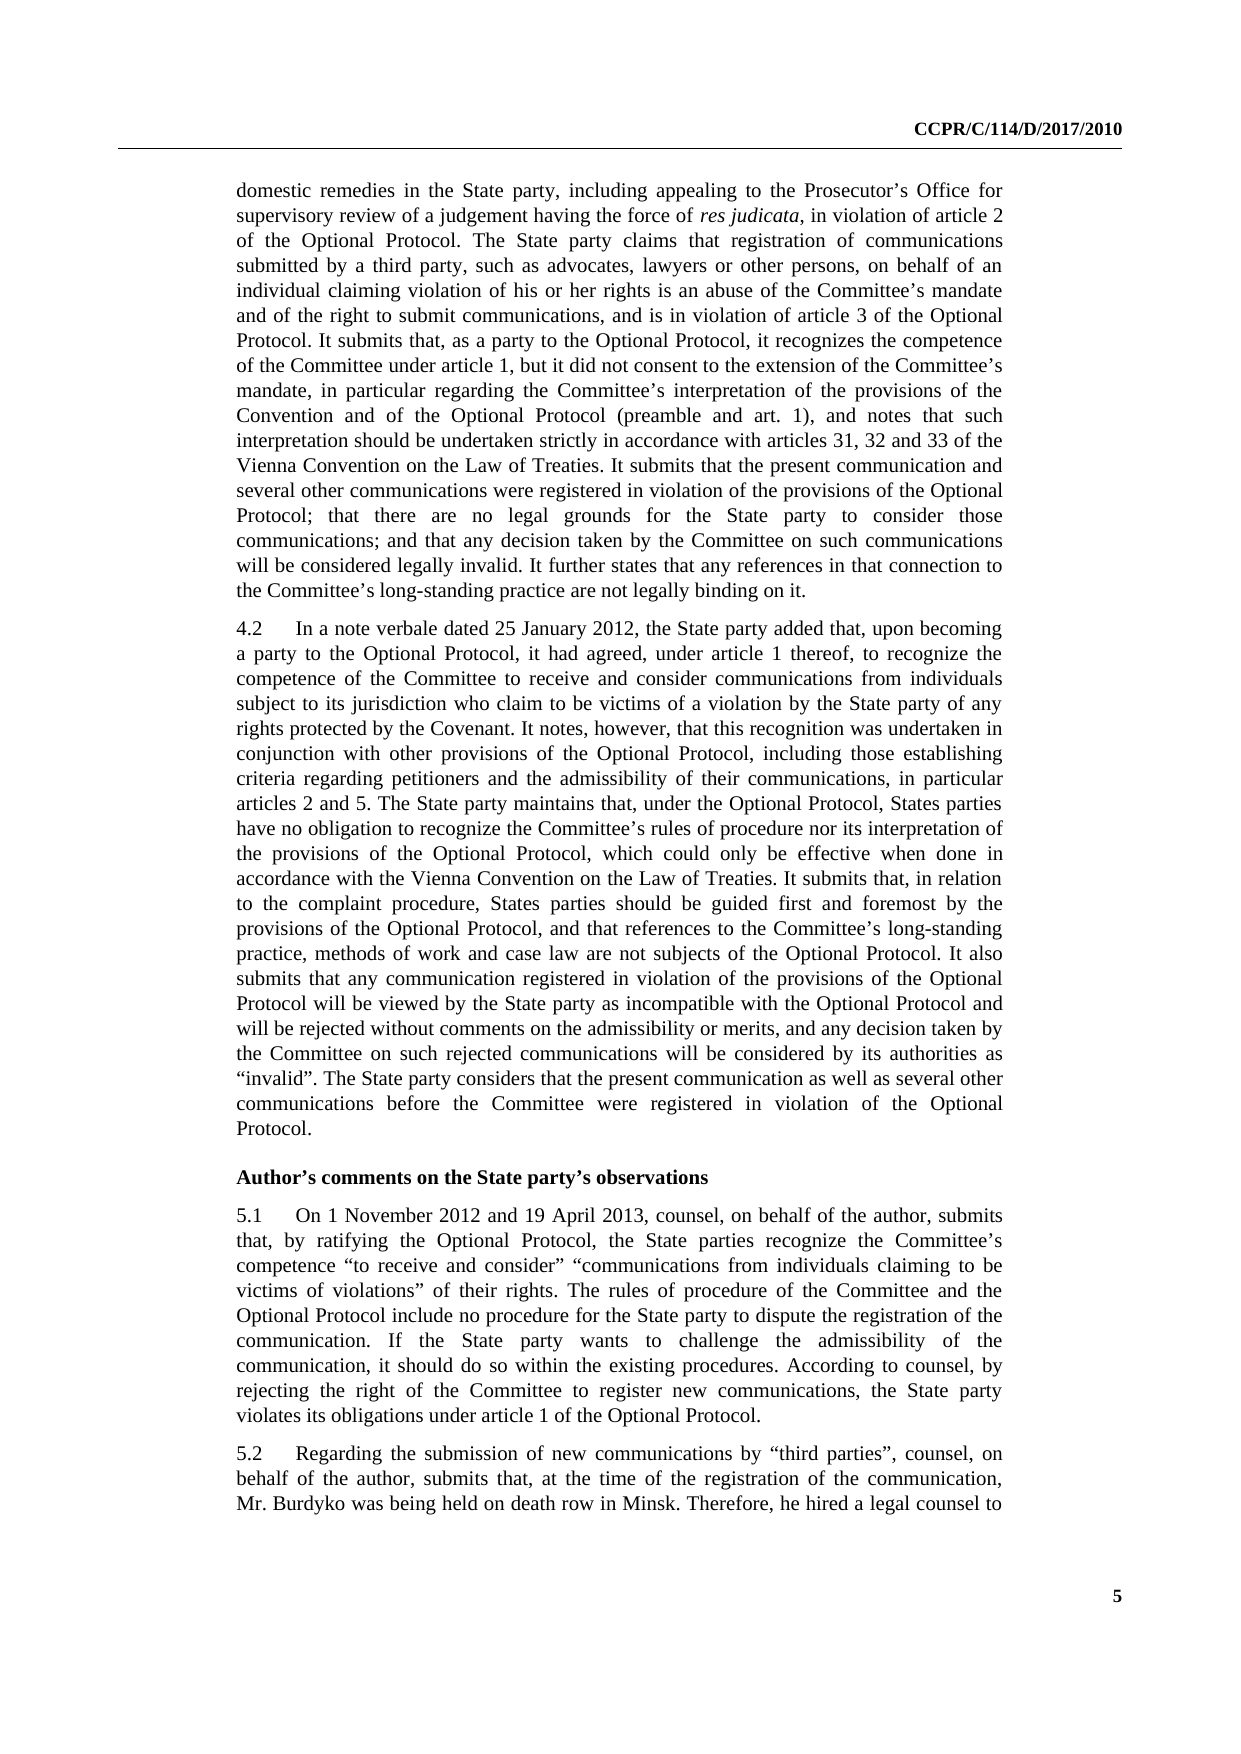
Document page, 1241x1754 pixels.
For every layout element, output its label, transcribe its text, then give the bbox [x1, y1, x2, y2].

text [236, 1440, 1004, 1515]
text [236, 177, 1004, 602]
text 5.1 On 1 November 2012 and 19 April 2013, counsel, on behalf of the author, submits that, by ratifying the Optional Protocol, the State parties recognize the Committee’s competence “to receive and consider” “communications from individuals claiming to be victims of violations” of their rights. The rules of procedure of the Committee and the Optional Protocol include no procedure for the State party to dispute the registration of the communication. If the State party wants to challenge the admissibility of the communication, it should do so within the existing procedures. According to counsel, by rejecting the right of the Committee to register new communications, the State party violates its obligations under article 1 of the Optional Protocol. [236, 1202, 1004, 1427]
text Author’s comments on the State party’s observations [118, 1165, 1004, 1190]
text 4.2 In a note verbale dated 25 January 2012, the State party added that, upon becoming a party to the Optional Protocol, it had agreed, under article 1 thereof, to recognize the competence of the Committee to receive and consider communications from individuals subject to its jurisdiction who claim to be victims of a violation by the State party of any rights protected by the Covenant. It notes, however, that this recognition was undertaken in conjunction with other provisions of the Optional Protocol, including those establishing criteria regarding petitioners and the admissibility of their communications, in particular articles 2 and 5. The State party maintains that, under the Optional Protocol, States parties have no obligation to recognize the Committee’s rules of procedure nor its interpretation of the provisions of the Optional Protocol, which could only be effective when done in accordance with the Vienna Convention on the Law of Treaties. It submits that, in relation to the complaint procedure, States parties should be guided first and foremost by the provisions of the Optional Protocol, and that references to the Committee’s long-standing practice, methods of work and case law are not subjects of the Optional Protocol. It also submits that any communication registered in violation of the provisions of the Optional Protocol will be viewed by the State party as incompatible with the Optional Protocol and will be rejected without comments on the admissibility or merits, and any decision taken by the Committee on such rejected communications will be considered by its authorities as “invalid”. The State party considers that the present communication as well as several other communications before the Committee were registered in violation of the Optional Protocol. [236, 615, 1004, 1140]
